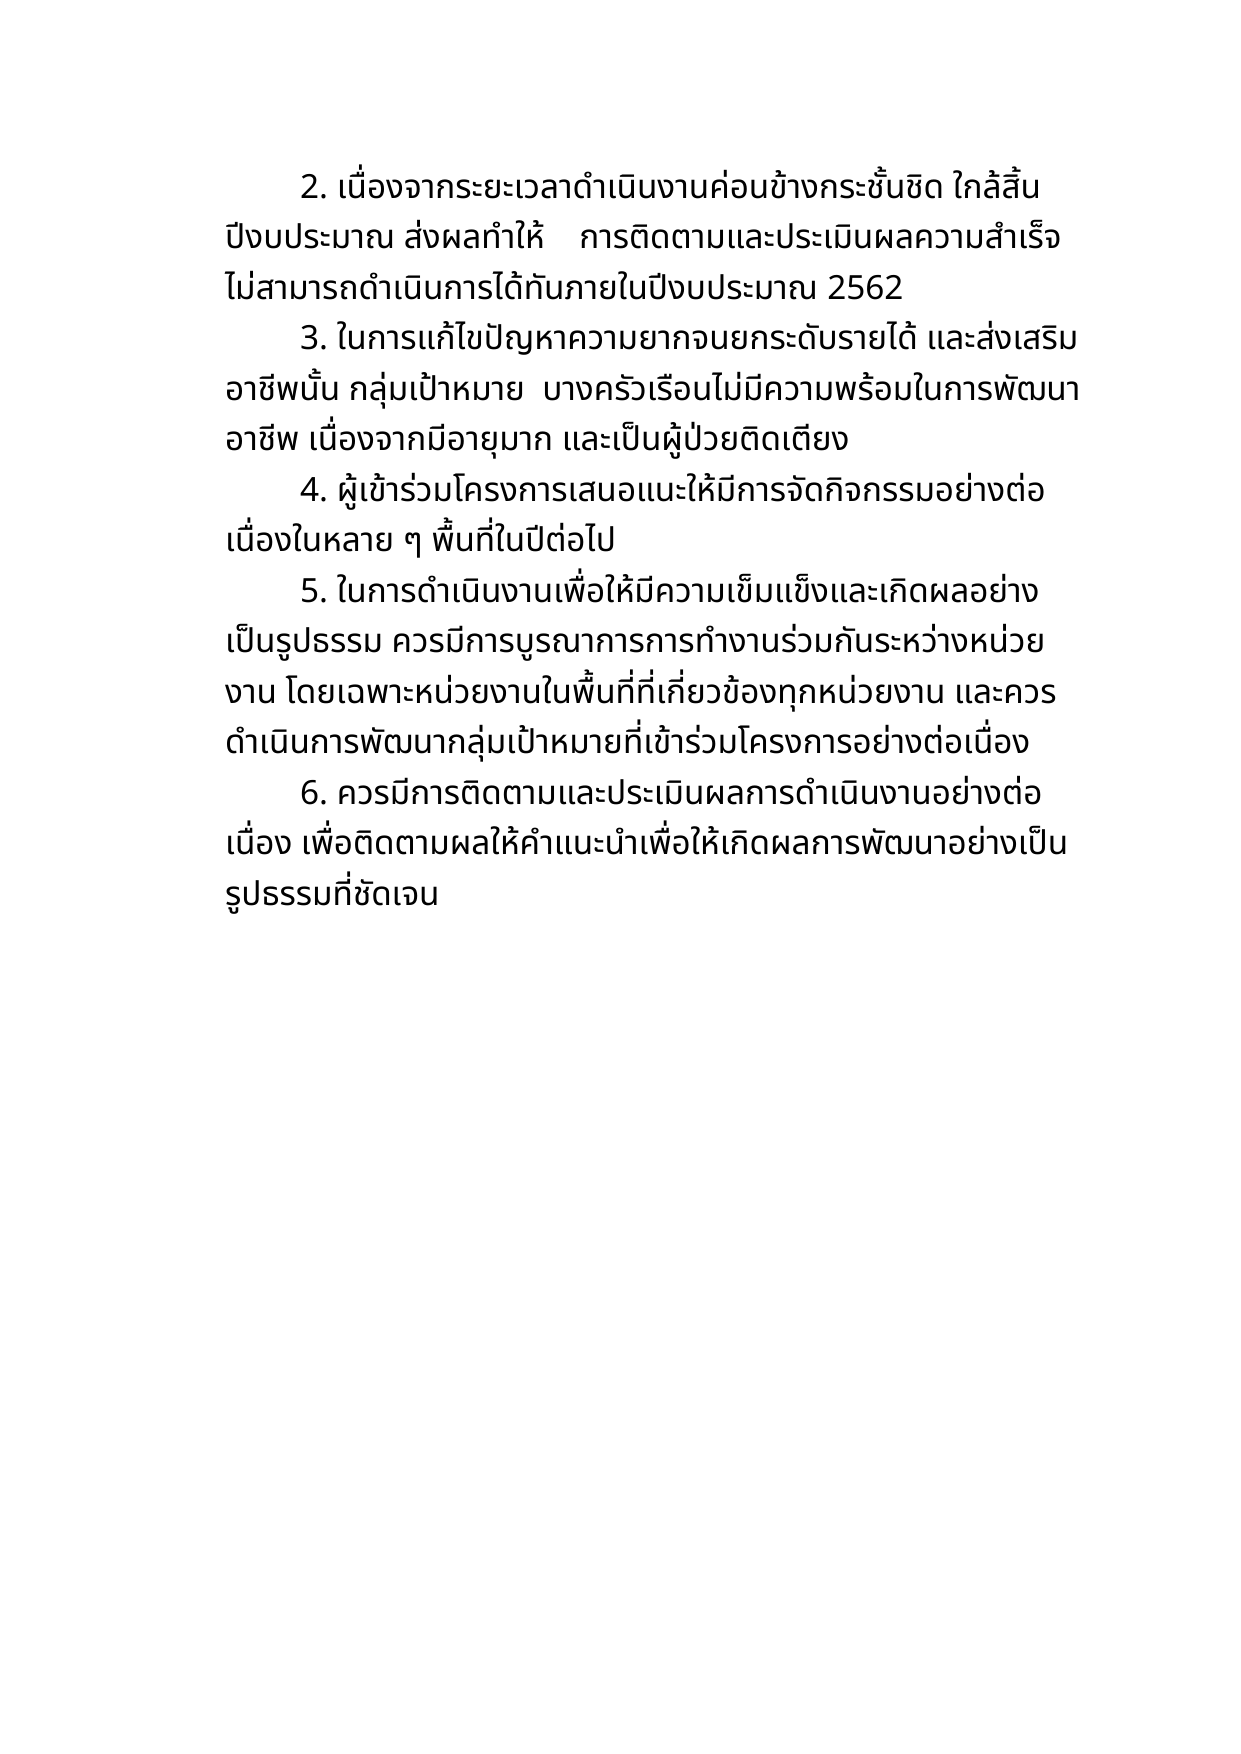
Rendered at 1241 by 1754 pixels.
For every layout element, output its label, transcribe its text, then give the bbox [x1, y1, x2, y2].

text 5. ในการดำเนินงานเพื่อให้มีความเข็มแข็งและเกิดผลอย่างเป็นรูปธรรม ควรมีการบูรณาการการทำงานร่วมกันระหว่างหน่วยงาน โดยเฉพาะหน่วยงานในพื้นที่ที่เกี่ยวข้องทุกหน่วยงาน และควรดำเนินการพัฒนากลุ่มเป้าหมายที่เข้าร่วมโครงการอย่างต่อเนื่อง [225, 567, 1090, 768]
text 2. เนื่องจากระยะเวลาดำเนินงานค่อนข้างกระชั้นชิด ใกล้สิ้นปีงบประมาณ ส่งผลทำให้ การติดตามและประเมินผลความสำเร็จไม่สามารถดำเนินการได้ทันภายในปีงบประมาณ 2562 [225, 162, 1090, 314]
text 6. ควรมีการติดตามและประเมินผลการดำเนินงานอย่างต่อเนื่อง เพื่อติดตามผลให้คำแนะนำเพื่อให้เกิดผลการพัฒนาอย่างเป็นรูปธรรมที่ชัดเจน [225, 768, 1090, 920]
text 3. ในการแก้ไขปัญหาความยากจนยกระดับรายได้ และส่งเสริมอาชีพนั้น กลุ่มเป้าหมาย บางครัวเรือนไม่มีความพร้อมในการพัฒนาอาชีพ เนื่องจากมีอายุมาก และเป็นผู้ป่วยติดเตียง [225, 314, 1090, 466]
text 4. ผู้เข้าร่วมโครงการเสนอแนะให้มีการจัดกิจกรรมอย่างต่อเนื่องในหลาย ๆ พื้นที่ในปีต่อไป [225, 466, 1090, 567]
